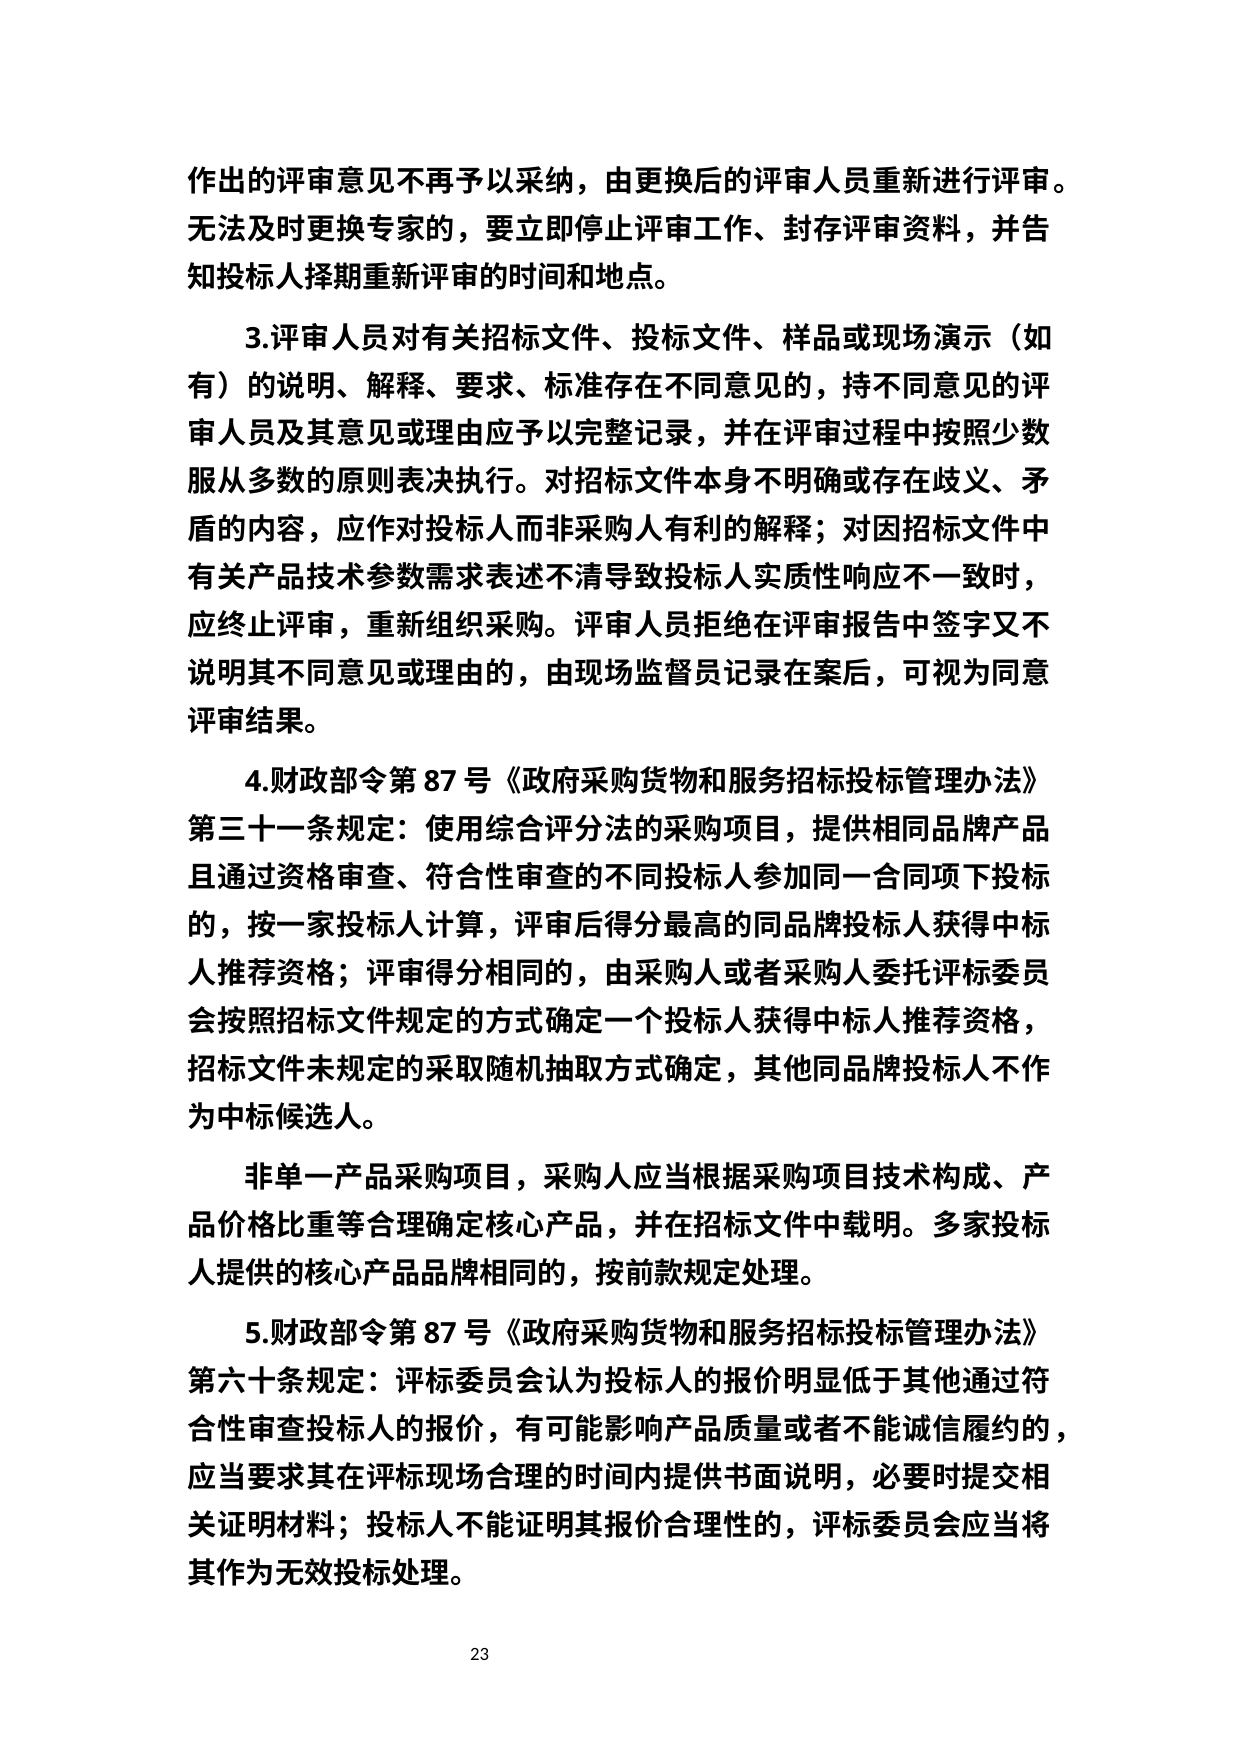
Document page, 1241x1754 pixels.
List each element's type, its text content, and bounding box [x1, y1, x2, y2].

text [187, 153, 1053, 297]
text 5.财政部令第87号《政府采购货物和服务招标投标管理办法》第六十条规定：评标委员会认为投标人的报价明显低于其他通过符合性审查投标人的报价，有可能影响产品质量或者不能诚信履约的，应当要求其在评标现场合理的时间内提供书面说明，必要时提交相关证明材料；投标人不能证明其报价合理性的，评标委员会应当将其作为无效投标处理。 [187, 1306, 1053, 1593]
text 非单一产品采购项目，采购人应当根据采购项目技术构成、产品价格比重等合理确定核心产品，并在招标文件中载明。多家投标人提供的核心产品品牌相同的，按前款规定处理。 [187, 1149, 1053, 1293]
text 4.财政部令第87号《政府采购货物和服务招标投标管理办法》第三十一条规定：使用综合评分法的采购项目，提供相同品牌产品且通过资格审查、符合性审查的不同投标人参加同一合同项下投标的，按一家投标人计算，评审后得分最高的同品牌投标人获得中标人推荐资格；评审得分相同的，由采购人或者采购人委托评标委员会按照招标文件规定的方式确定一个投标人获得中标人推荐资格，招标文件未规定的采取随机抽取方式确定，其他同品牌投标人不作为中标候选人。 [187, 753, 1053, 1137]
text 3.评审人员对有关招标文件、投标文件、样品或现场演示（如有）的说明、解释、要求、标准存在不同意见的，持不同意见的评审人员及其意见或理由应予以完整记录，并在评审过程中按照少数服从多数的原则表决执行。对招标文件本身不明确或存在歧义、矛盾的内容，应作对投标人而非采购人有利的解释；对因招标文件中有关产品技术参数需求表述不清导致投标人实质性响应不一致时，应终止评审，重新组织采购。评审人员拒绝在评审报告中签字又不说明其不同意见或理由的，由现场监督员记录在案后，可视为同意评审结果。 [187, 310, 1053, 741]
